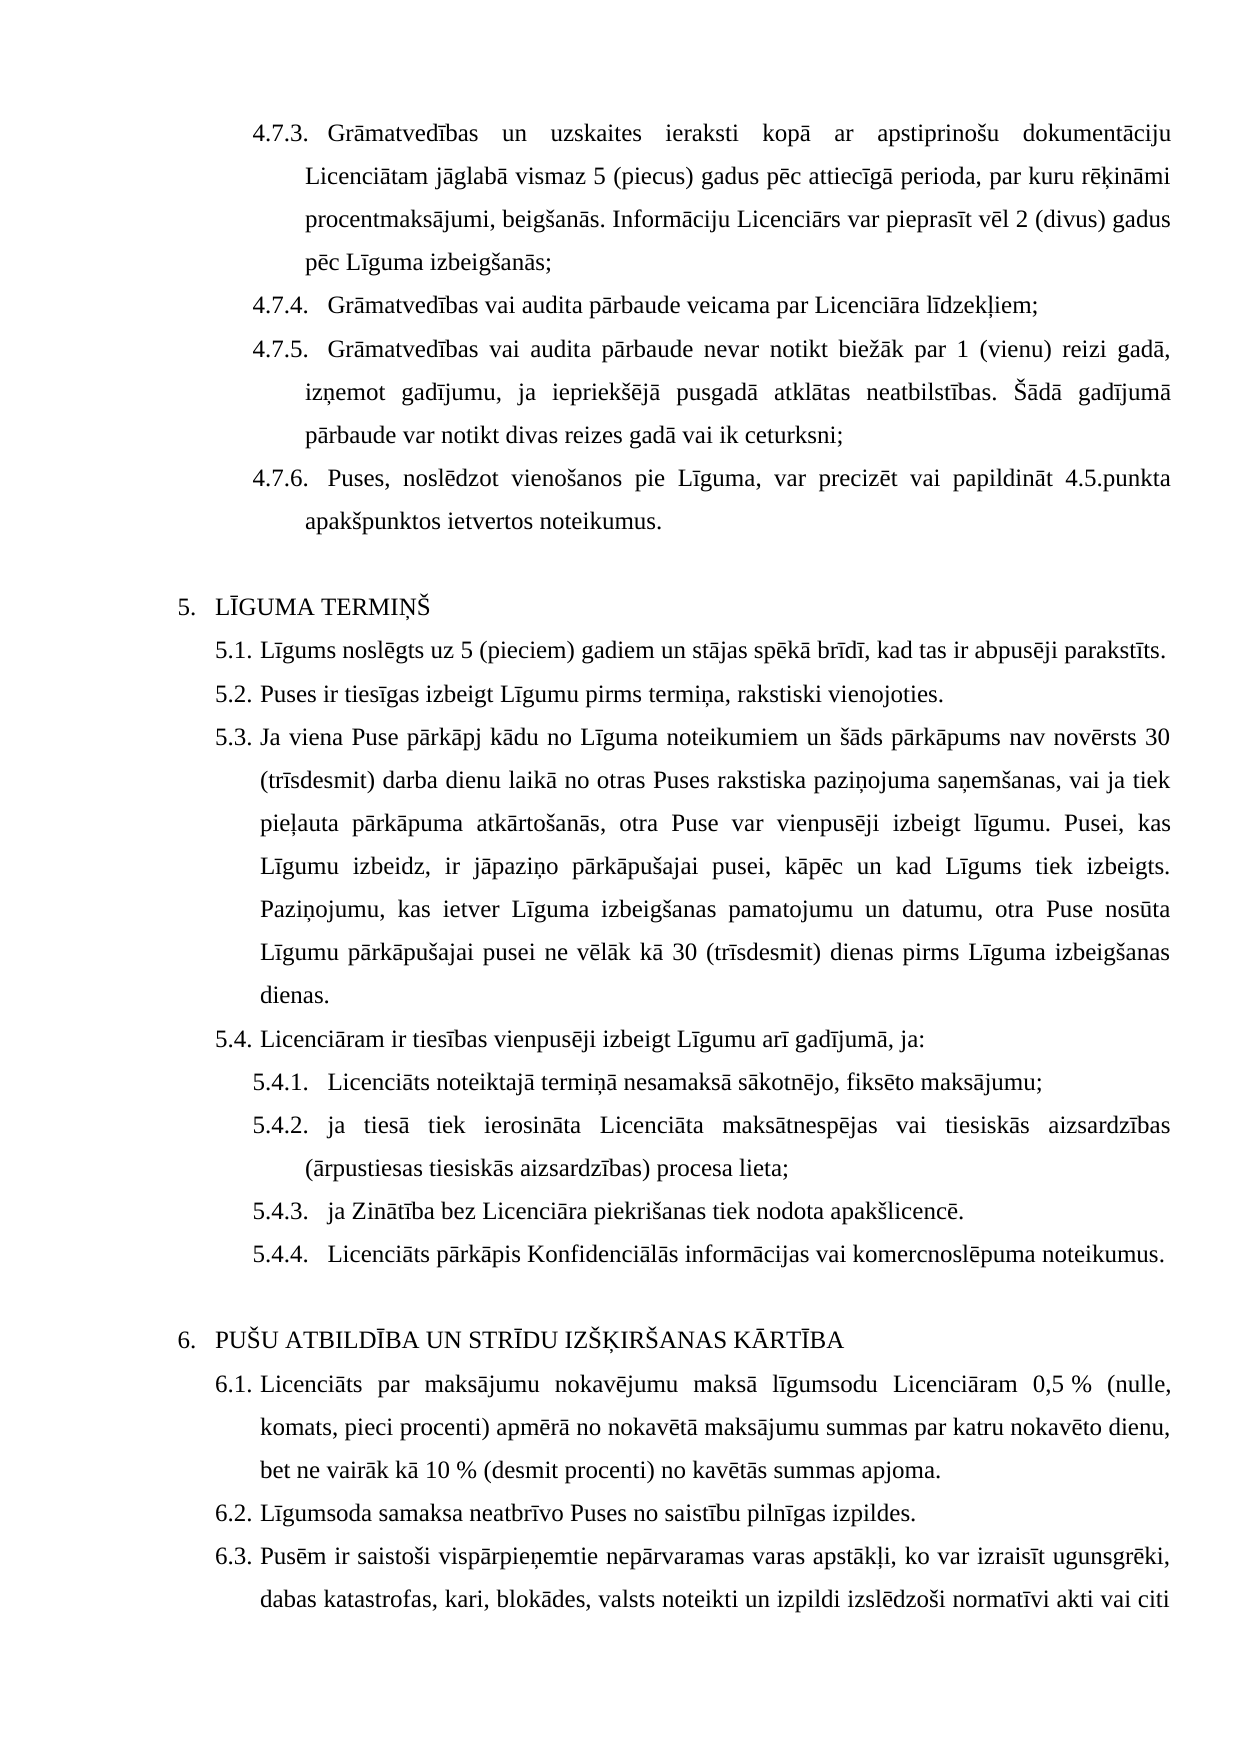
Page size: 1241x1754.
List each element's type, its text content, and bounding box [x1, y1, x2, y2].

list Puses, noslēdzot vienošanos pie Līguma, var precizēt vai papildināt 4.5.punkta apakšpunktos ietvertos noteikumus. [252, 463, 1172, 535]
list Grāmatvedības un uzskaites ieraksti kopā ar apstiprinošu dokumentāciju Licenciātam jāglabā vismaz 5 (piecus) gadus pēc attiecīgā perioda, par kuru rēķināmi procentmaksājumi, beigšanās. Informāciju Licenciārs var pieprasīt vēl 2 (divus) gadus pēc Līguma izbeigšanās; [252, 118, 1172, 276]
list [215, 1541, 1172, 1613]
list Licenciāts par maksājumu nokavējumu maksā līgumsodu Licenciāram 0,5 % (nulle, komats, pieci procenti) apmērā no nokavētā maksājumu summas par katru nokavēto dienu, bet ne vairāk kā 10 % (desmit procenti) no kavētās summas apjoma. [215, 1369, 1172, 1484]
list ja Zinātība bez Licenciāra piekrišanas tiek nodota apakšlicencē. [252, 1196, 1172, 1225]
list LĪGUMA TERMIŅŠ [177, 592, 1180, 621]
list Grāmatvedības vai audita pārbaude veicama par Licenciāra līdzekļiem; [252, 291, 1172, 319]
list Grāmatvedības vai audita pārbaude nevar notikt biežāk par 1 (vienu) reizi gadā, izņemot gadījumu, ja iepriekšējā pusgadā atklātas neatbilstības. Šādā gadījumā pārbaude var notikt divas reizes gadā vai ik ceturksni; [252, 334, 1172, 449]
list PUŠU ATBILDĪBA UN STRĪDU IZŠĶIRŠANAS KĀRTĪBA [177, 1326, 1180, 1354]
list Ja viena Puse pārkāpj kādu no Līguma noteikumiem un šāds pārkāpums nav novērsts 30 (trīsdesmit) darba dienu laikā no otras Puses rakstiska paziņojuma saņemšanas, vai ja tiek pieļauta pārkāpuma atkārtošanās, otra Puse var vienpusēji izbeigt līgumu. Pusei, kas Līgumu izbeidz, ir jāpaziņo pārkāpušajai pusei, kāpēc un kad Līgums tiek izbeigts. Paziņojumu, kas ietver Līguma izbeigšanas pamatojumu un datumu, otra Puse nosūta Līgumu pārkāpušajai pusei ne vēlāk kā 30 (trīsdesmit) dienas pirms Līguma izbeigšanas dienas. [215, 722, 1172, 1009]
list Licenciāram ir tiesības vienpusēji izbeigt Līgumu arī gadījumā, ja: [215, 1024, 1172, 1052]
list ja tiesā tiek ierosināta Licenciāta maksātnespējas vai tiesiskās aizsardzības (ārpustiesas tiesiskās aizsardzības) procesa lieta; [252, 1110, 1172, 1182]
list Līgumsoda samaksa neatbrīvo Puses no saistību pilnīgas izpildes. [215, 1498, 1172, 1527]
list Licenciāts pārkāpis Konfidenciālās informācijas vai komercnoslēpuma noteikumus. [252, 1239, 1172, 1268]
list Līgums noslēgts uz 5 (pieciem) gadiem un stājas spēkā brīdī, kad tas ir abpusēji parakstīts. [215, 636, 1172, 664]
list Puses ir tiesīgas izbeigt Līgumu pirms termiņa, rakstiski vienojoties. [215, 679, 1172, 707]
list Licenciāts noteiktajā termiņā nesamaksā sākotnējo, fiksēto maksājumu; [252, 1067, 1172, 1096]
